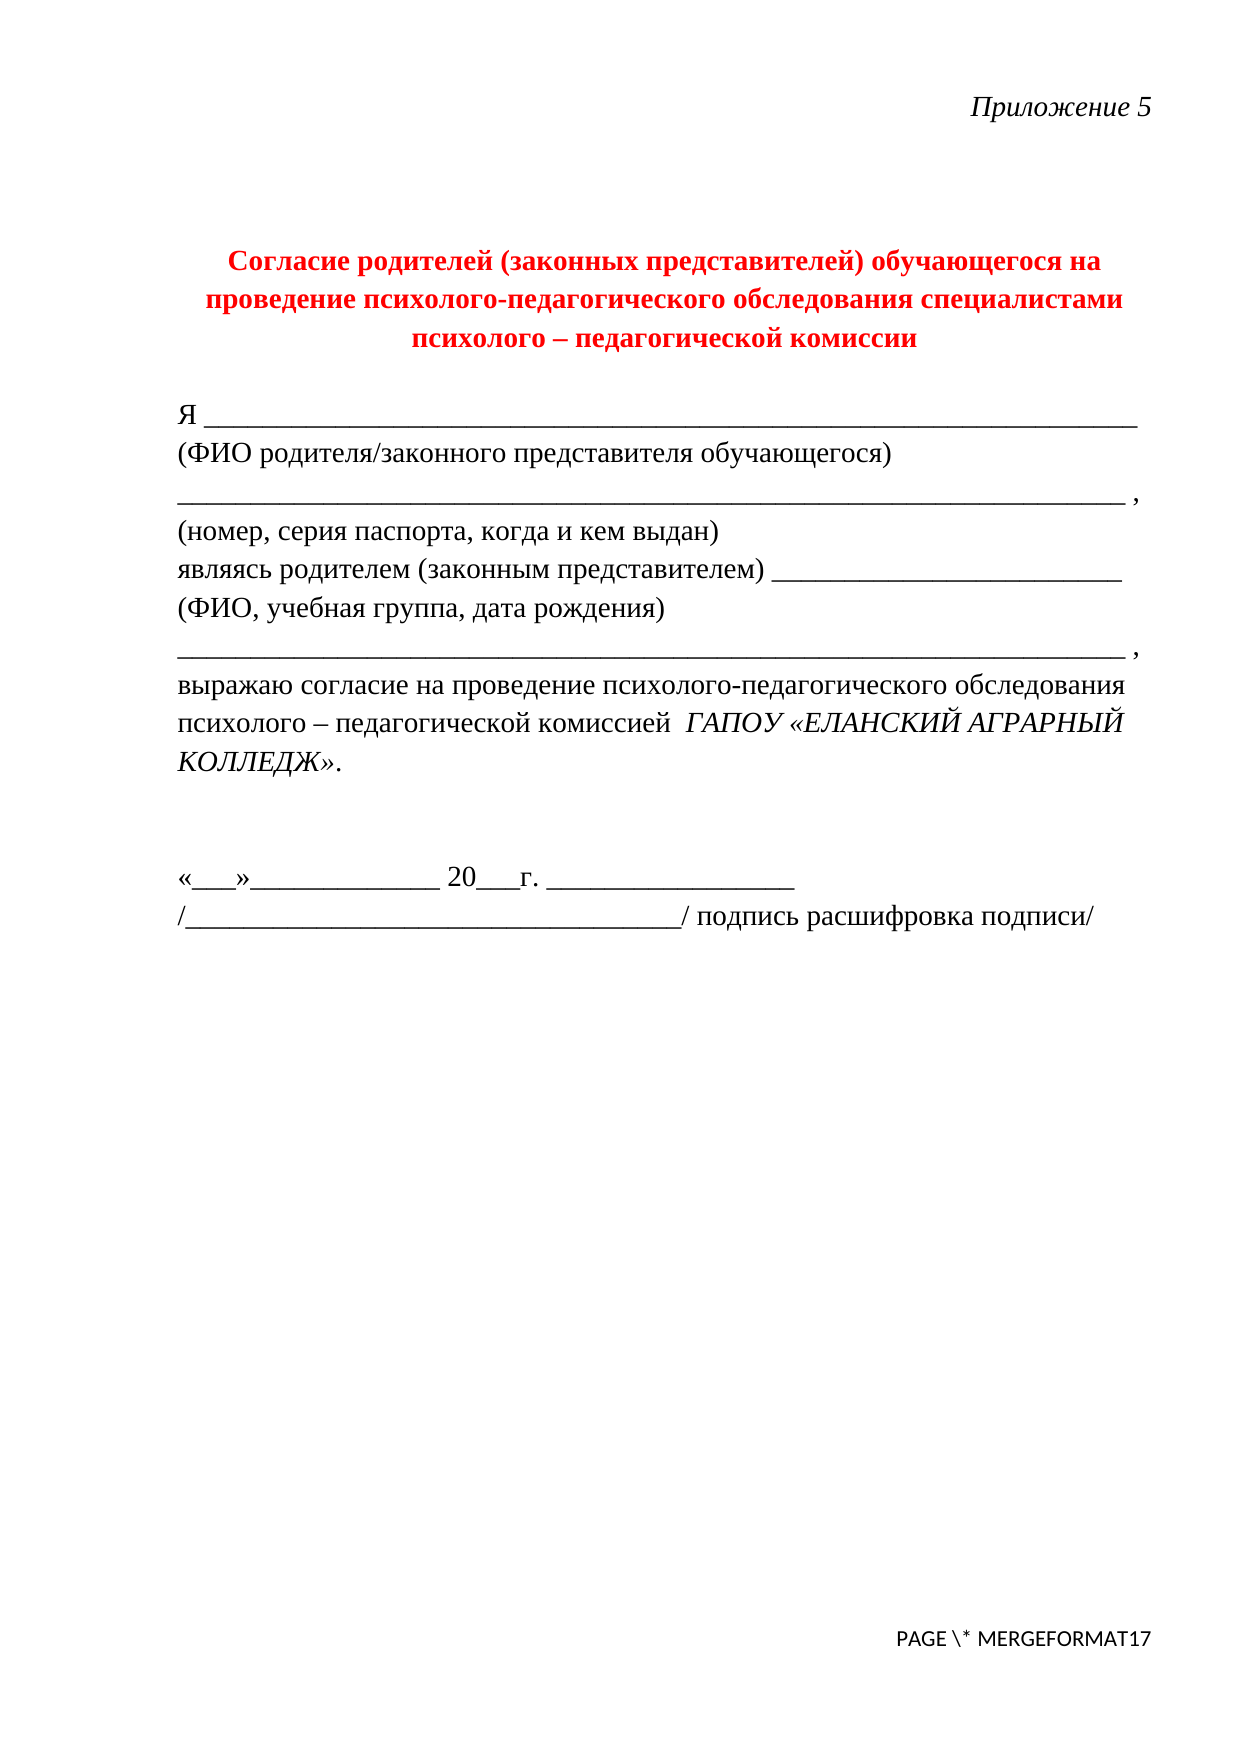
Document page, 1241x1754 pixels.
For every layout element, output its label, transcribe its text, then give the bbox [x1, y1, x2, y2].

text Приложение 5 [177, 89, 1152, 122]
text являясь родителем (законным представителем) ________________________ (ФИО, учебная группа, дата рождения) _________________________________________________________________ , выражаю согласие на проведение психолого-педагогического обследования психолого – педагогической комиссией ГАПОУ «ЕЛАНСКИЙ АГРАРНЫЙ КОЛЛЕДЖ». [177, 551, 1152, 777]
text Согласие родителей (законных представителей) обучающегося на проведение психолого-педагогического обследования специалистами психолого – педагогической комиссии [177, 243, 1152, 353]
text «___»_____________ 20___г. _________________ /__________________________________/ подпись расшифровка подписи/ [177, 859, 1152, 932]
text Я ________________________________________________________________ (ФИО родителя/законного представителя обучающегося) _________________________________________________________________ , (номер, серия паспорта, когда и кем выдан) [177, 397, 1152, 546]
